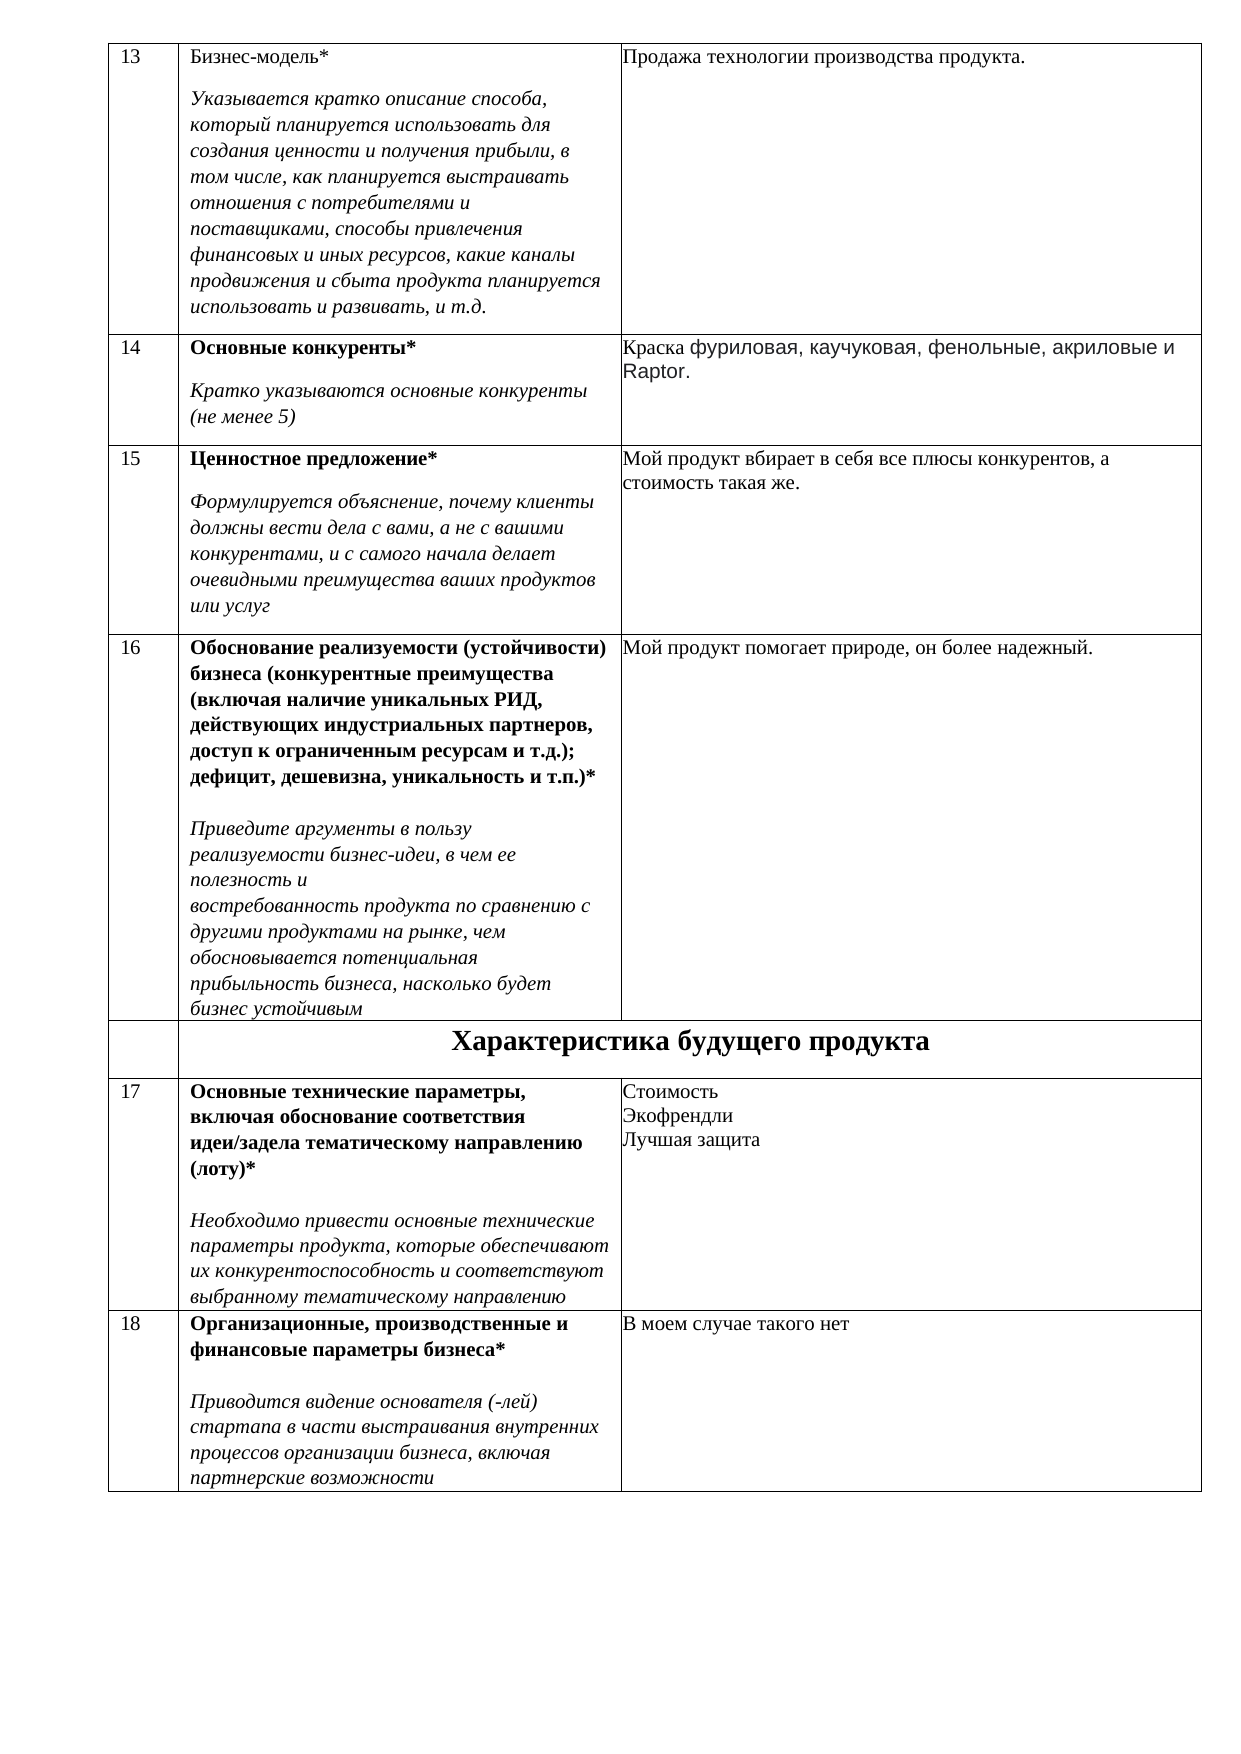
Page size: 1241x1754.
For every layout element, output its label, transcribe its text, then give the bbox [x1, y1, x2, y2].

table_cell [109, 1021, 178, 1078]
table_header 13 [109, 44, 178, 334]
table_cell Краска фуриловая, каучуковая, фенольные, акриловые и Raptor. [622, 335, 1201, 445]
table_header Бизнес-модель* Указывается кратко описание способа, который планируется использовать для создания ценности и получения прибыли, в том числе, как планируется выстраивать отношения с потребителями и поставщиками, способы привлечения финансовых и иных ресурсов, какие каналы продвижения и сбыта продукта планируется использовать и развивать, и т.д. [179, 44, 621, 334]
table_cell Мой продукт помогает природе, он более надежный. [622, 635, 1201, 1020]
table_cell 16 [109, 635, 178, 1020]
table_cell 18 [109, 1311, 178, 1491]
table_cell В моем случае такого нет [622, 1311, 1201, 1491]
table_cell Ценностное предложение* Формулируется объяснение, почему клиенты должны вести дела с вами, а не с вашими конкурентами, и с самого начала делает очевидными преимущества ваших продуктов или услуг [179, 446, 621, 633]
table_cell Основные конкуренты* Кратко указываются основные конкуренты (не менее 5) [179, 335, 621, 445]
table_cell Организационные, производственные и финансовые параметры бизнеса* Приводится видение основателя (-лей) стартапа в части выстраивания внутренних процессов организации бизнеса, включая партнерские возможности [179, 1311, 621, 1491]
table_cell Обоснование реализуемости (устойчивости) бизнеса (конкурентные преимущества (включая наличие уникальных РИД, действующих индустриальных партнеров, доступ к ограниченным ресурсам и т.д.); дефицит, дешевизна, уникальность и т.п.)* Приведите аргументы в пользу реализуемости бизнес-идеи, в чем ее полезность и востребованность продукта по сравнению с другими продуктами на рынке, чем обосновывается потенциальная прибыльность бизнеса, насколько будет бизнес устойчивым [179, 635, 621, 1020]
table_header Продажа технологии производства продукта. [622, 44, 1201, 334]
table_cell Основные технические параметры, включая обоснование соответствия идеи/задела тематическому направлению (лоту)* Необходимо привести основные технические параметры продукта, которые обеспечивают их конкурентоспособность и соответствуют выбранному тематическому направлению [179, 1079, 621, 1310]
table_cell 17 [109, 1079, 178, 1310]
table_cell 14 [109, 335, 178, 445]
table_cell 15 [109, 446, 178, 633]
table_cell Характеристика будущего продукта [179, 1021, 1201, 1078]
table_cell Мой продукт вбирает в себя все плюсы конкурентов, а стоимость такая же. [622, 446, 1201, 633]
table_cell Стоимость Экофрендли Лучшая защита [622, 1079, 1201, 1310]
